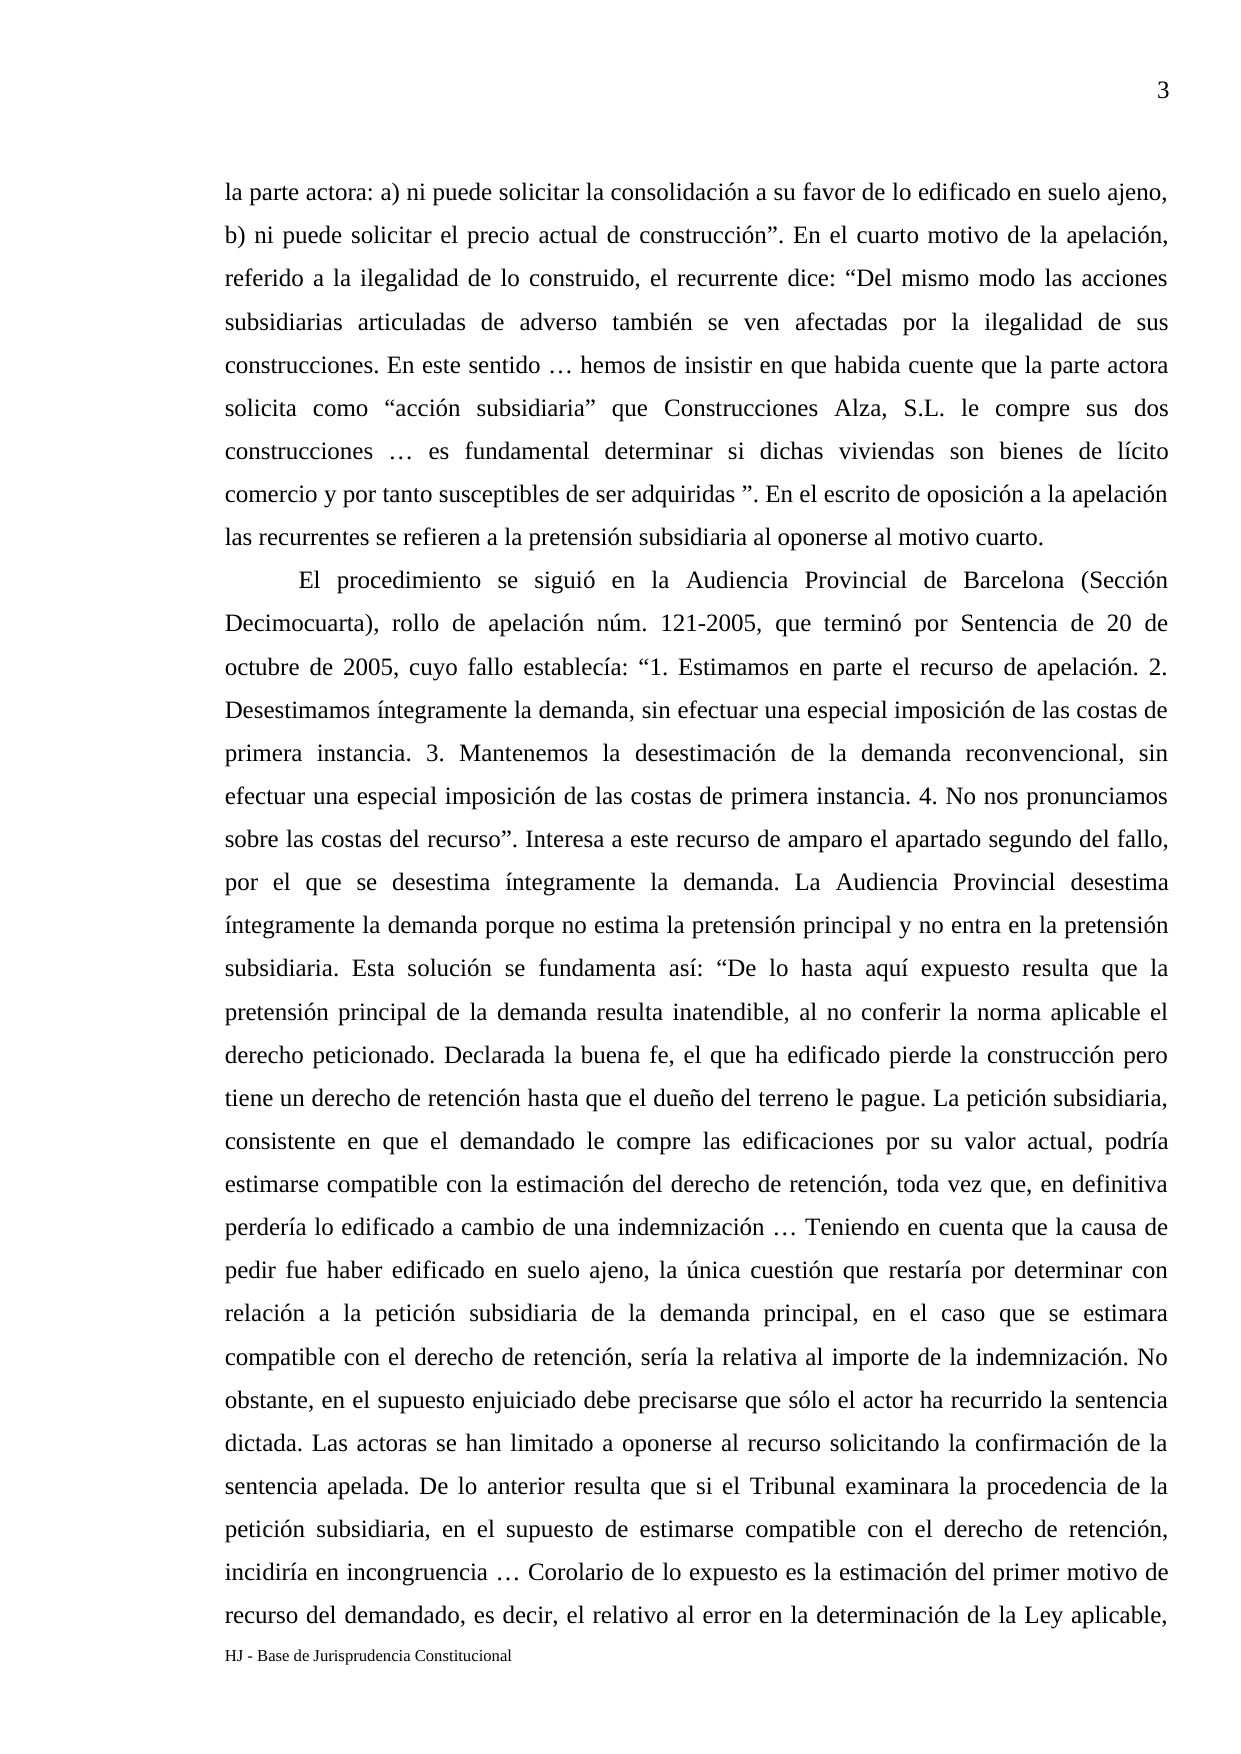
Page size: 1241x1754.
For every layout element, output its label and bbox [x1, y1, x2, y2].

text [224, 177, 1169, 551]
text [224, 565, 1169, 1629]
